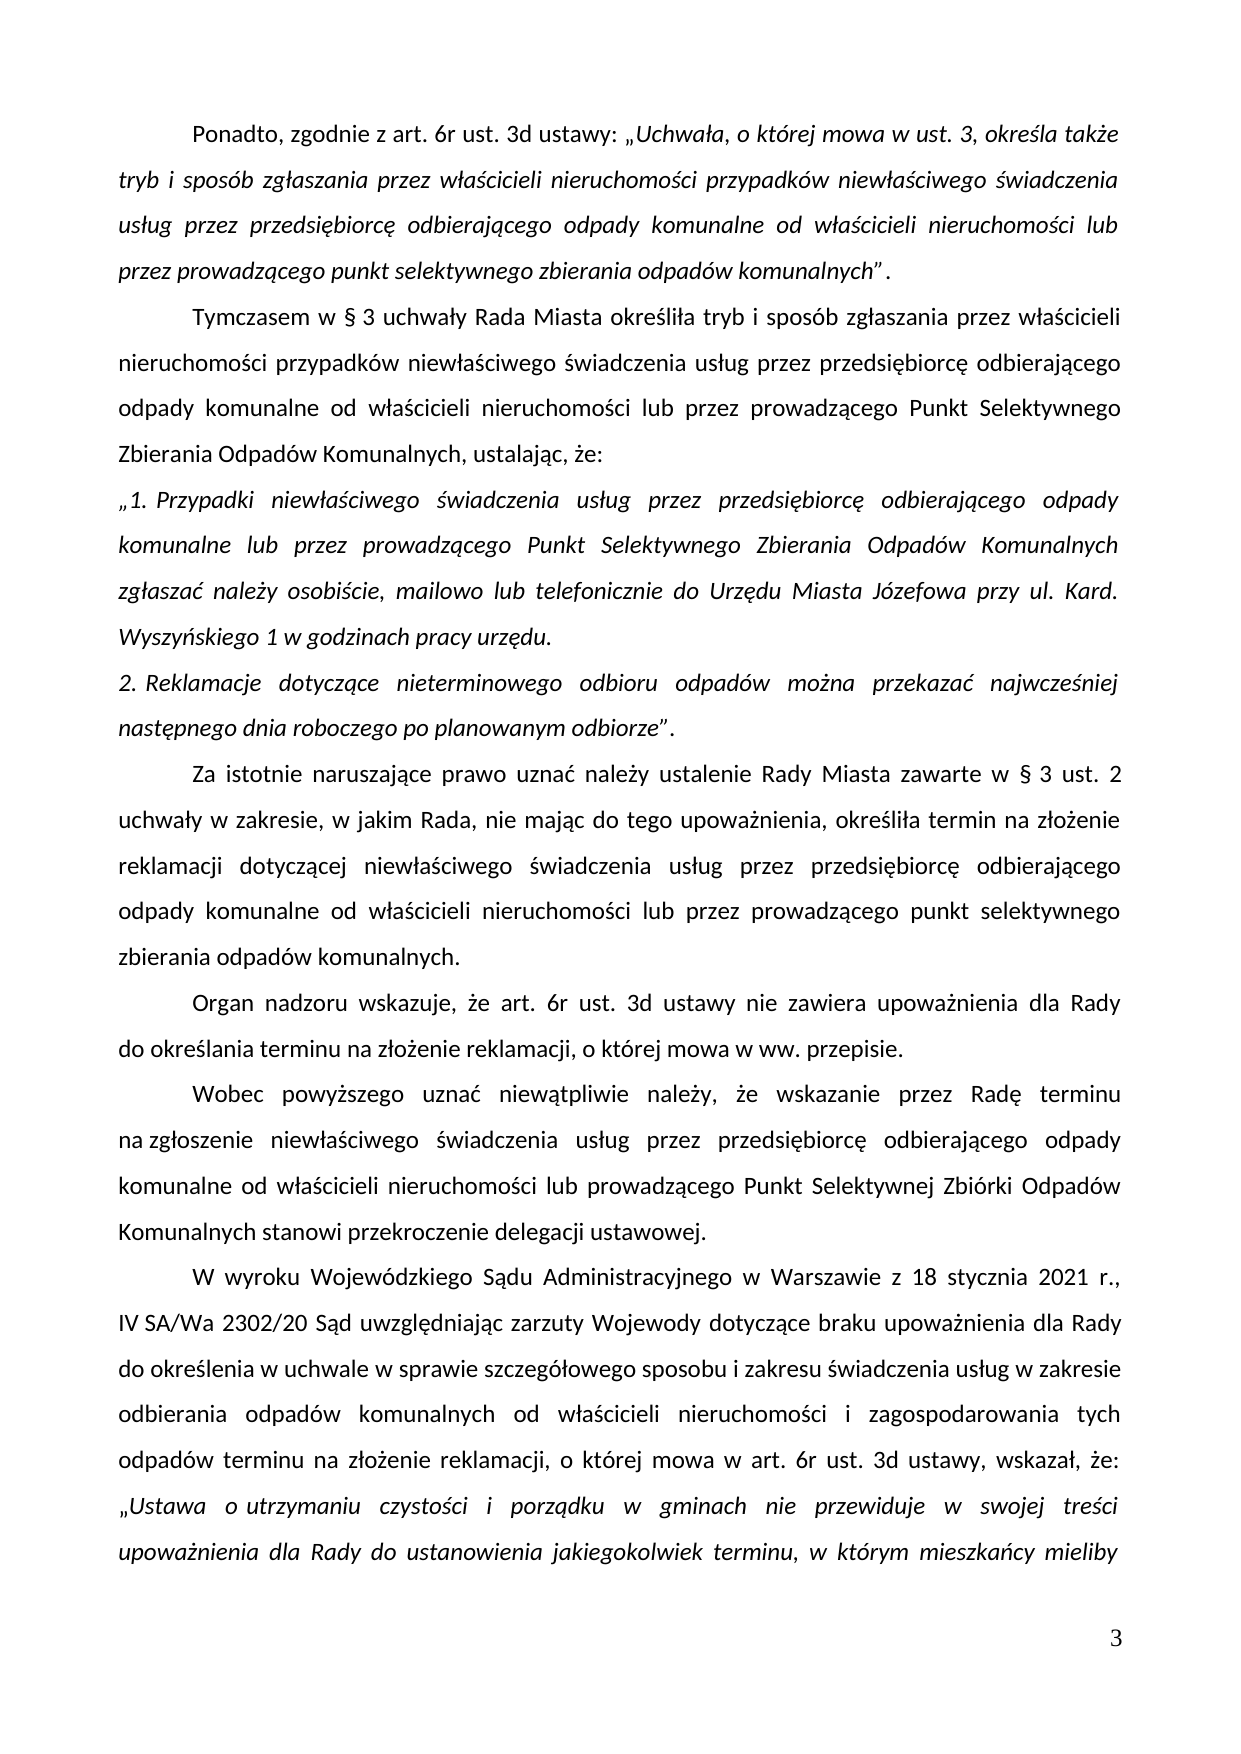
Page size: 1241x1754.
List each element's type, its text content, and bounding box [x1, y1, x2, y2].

text „1. Przypadki niewłaściwego świadczenia usług przez przedsiębiorcę odbierającego odpady komunalne lub przez prowadzącego Punkt Selektywnego Zbierania Odpadów Komunalnych zgłaszać należy osobiście, mailowo lub telefonicznie do Urzędu Miasta Józefowa przy ul. Kard. Wyszyńskiego 1 w godzinach pracy urzędu. [118, 484, 1122, 652]
text Za istotnie naruszające prawo uznać należy ustalenie Rady Miasta zawarte w § 3 ust. 2 uchwały w zakresie, w jakim Rada, nie mając do tego upoważnienia, określiła termin na złożenie reklamacji dotyczącej niewłaściwego świadczenia usług przez przedsiębiorcę odbierającego odpady komunalne od właścicieli nieruchomości lub przez prowadzącego punkt selektywnego zbierania odpadów komunalnych. [118, 758, 1122, 972]
text Organ nadzoru wskazuje, że art. 6r ust. 3d ustawy nie zawiera upoważnienia dla Rady do określania terminu na złożenie reklamacji, o której mowa w ww. przepisie. [118, 987, 1122, 1063]
text 2. Reklamacje dotyczące nieterminowego odbioru odpadów można przekazać najwcześniej następnego dnia roboczego po planowanym odbiorze”. [118, 667, 1122, 743]
text Ponadto, zgodnie z art. 6r ust. 3d ustawy: „Uchwała, o której mowa w ust. 3, określa także tryb i sposób zgłaszania przez właścicieli nieruchomości przypadków niewłaściwego świadczenia usług przez przedsiębiorcę odbierającego odpady komunalne od właścicieli nieruchomości lub przez prowadzącego punkt selektywnego zbierania odpadów komunalnych”. [118, 118, 1122, 286]
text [118, 1261, 1122, 1566]
text Wobec powyższego uznać niewątpliwie należy, że wskazanie przez Radę terminu na zgłoszenie niewłaściwego świadczenia usług przez przedsiębiorcę odbierającego odpady komunalne od właścicieli nieruchomości lub prowadzącego Punkt Selektywnej Zbiórki Odpadów Komunalnych stanowi przekroczenie delegacji ustawowej. [118, 1078, 1122, 1246]
text Tymczasem w § 3 uchwały Rada Miasta określiła tryb i sposób zgłaszania przez właścicieli nieruchomości przypadków niewłaściwego świadczenia usług przez przedsiębiorcę odbierającego odpady komunalne od właścicieli nieruchomości lub przez prowadzącego Punkt Selektywnego Zbierania Odpadów Komunalnych, ustalając, że: [118, 301, 1122, 469]
